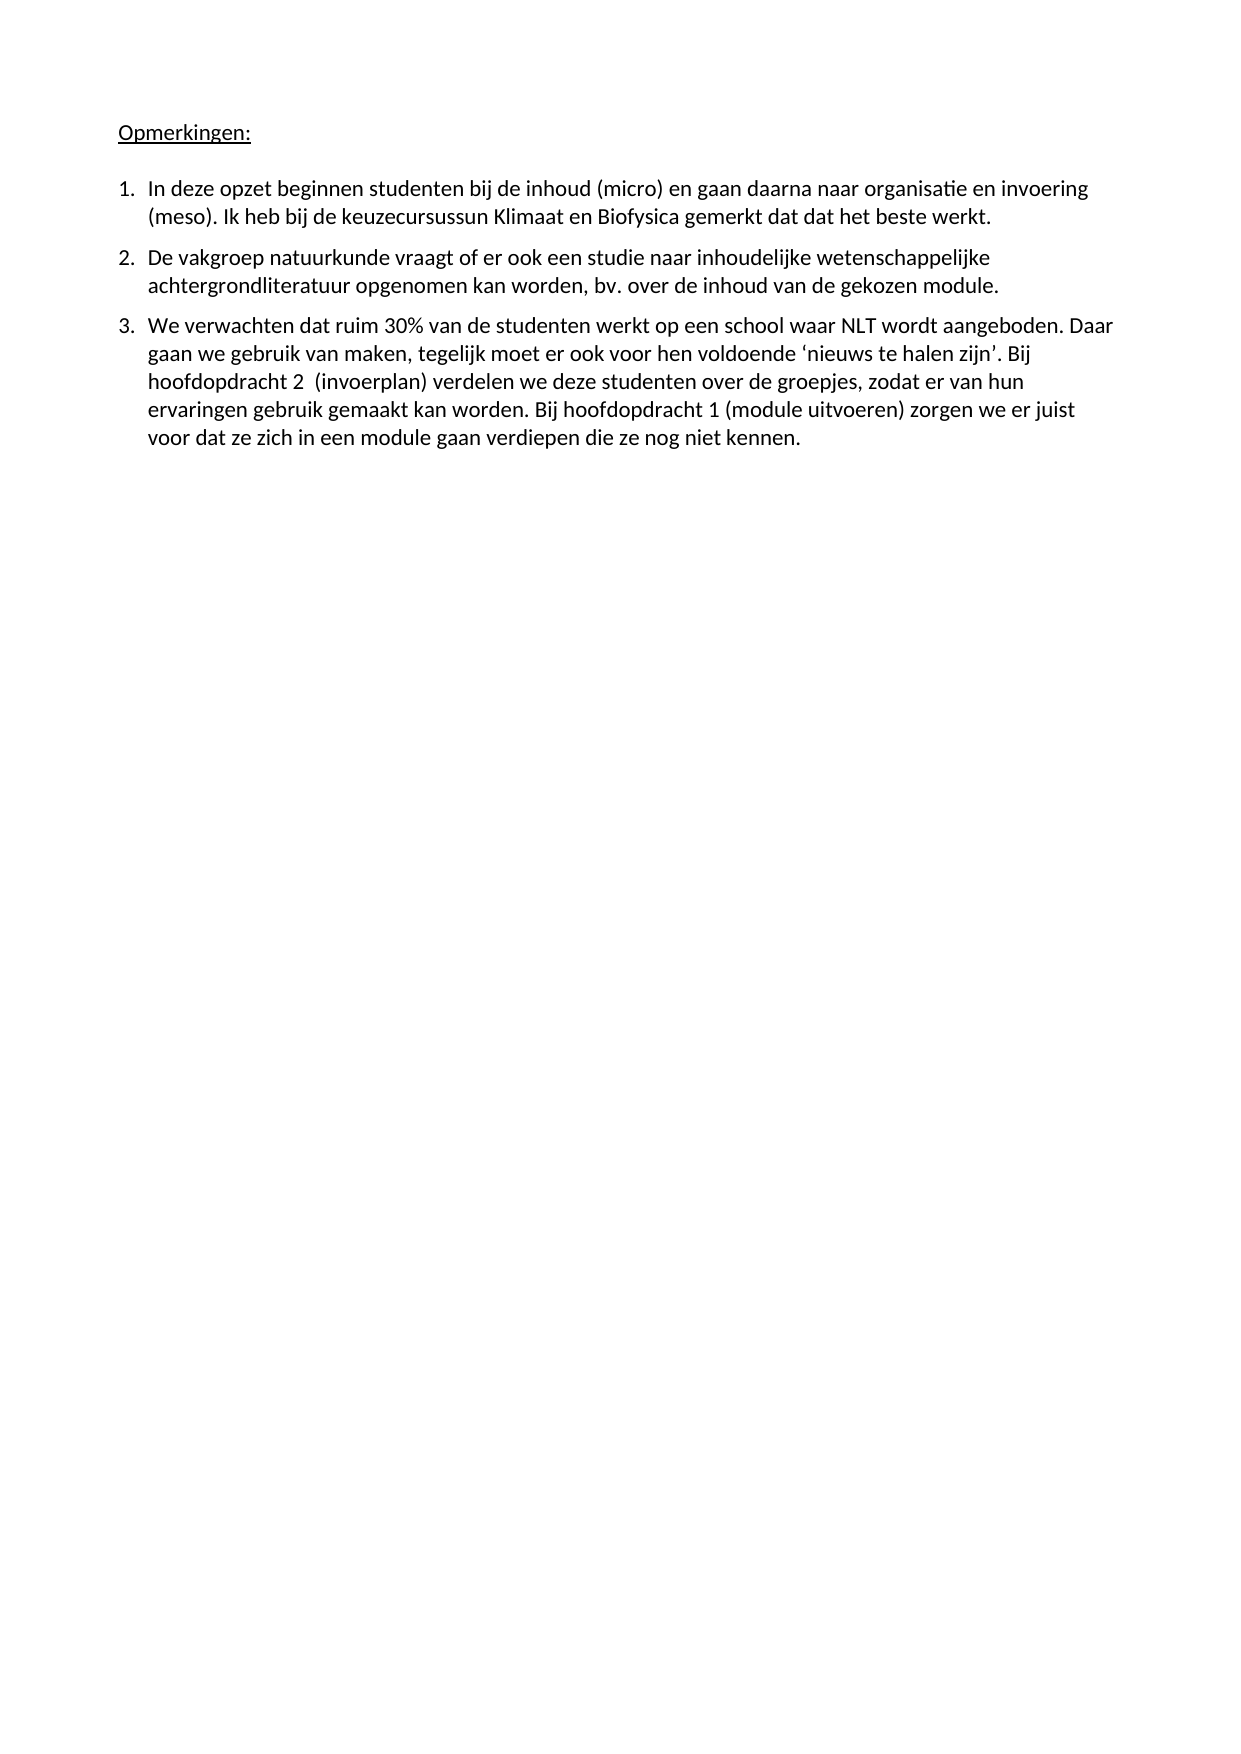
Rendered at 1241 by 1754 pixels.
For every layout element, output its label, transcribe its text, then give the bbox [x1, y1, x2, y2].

list We verwachten dat ruim 30% van de studenten werkt op een school waar NLT wordt aangeboden. Daar gaan we gebruik van maken, tegelijk moet er ook voor hen voldoende ‘nieuws te halen zijn’. Bij hoofdopdracht 2 (invoerplan) verdelen we deze studenten over de groepjes, zodat er van hun ervaringen gebruik gemaakt kan worden. Bij hoofdopdracht 1 (module uitvoeren) zorgen we er juist voor dat ze zich in een module gaan verdiepen die ze nog niet kennen. [118, 311, 1122, 451]
list In deze opzet beginnen studenten bij de inhoud (micro) en gaan daarna naar organisatie en invoering (meso). Ik heb bij de keuzecursussun Klimaat en Biofysica gemerkt dat dat het beste werkt. [118, 174, 1122, 230]
list De vakgroep natuurkunde vraagt of er ook een studie naar inhoudelijke wetenschappelijke achtergrondliteratuur opgenomen kan worden, bv. over de inhoud van de gekozen module. [118, 243, 1122, 299]
text Opmerkingen: [118, 118, 1122, 146]
